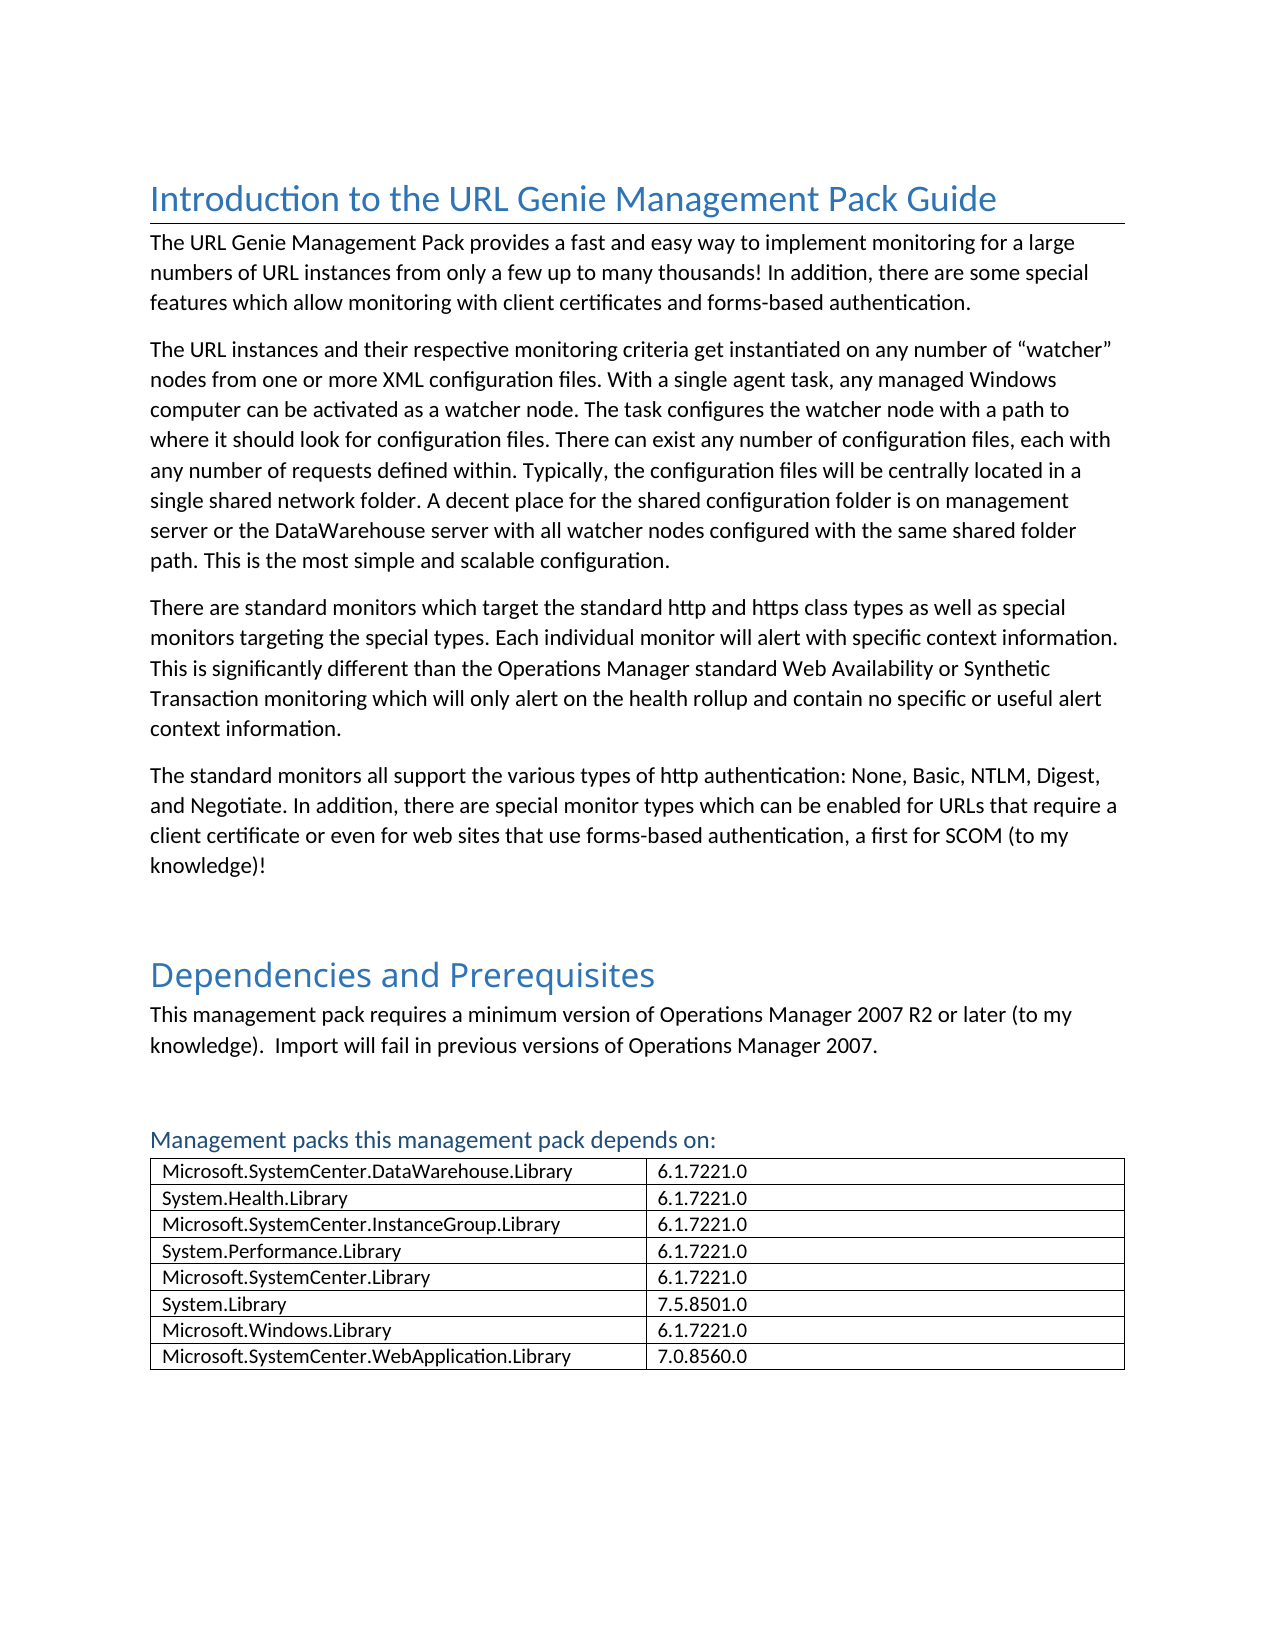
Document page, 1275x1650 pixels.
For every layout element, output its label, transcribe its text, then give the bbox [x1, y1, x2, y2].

table_cell 7.5.8501.0 [647, 1291, 1124, 1316]
table_cell System.Performance.Library [151, 1238, 646, 1263]
text The URL Genie Management Pack provides a fast and easy way to implement monitoring for a large numbers of URL instances from only a few up to many thousands! In addition, there are some special features which allow monitoring with client certificates and forms-based authentication. [150, 228, 1125, 316]
table_cell 7.0.8560.0 [647, 1344, 1124, 1369]
table_cell System.Library [151, 1291, 646, 1316]
table_cell 6.1.7221.0 [647, 1317, 1124, 1343]
text The URL instances and their respective monitoring criteria get instantiated on any number of “watcher” nodes from one or more XML configuration files. With a single agent task, any managed Windows computer can be activated as a watcher node. The task configures the watcher node with a path to where it should look for configuration files. There can exist any number of configuration files, each with any number of requests defined within. Typically, the configuration files will be centrally located in a single shared network folder. A decent place for the shared configuration folder is on management server or the DataWarehouse server with all watcher nodes configured with the same shared folder path. This is the most simple and scalable configuration. [150, 335, 1125, 574]
text This management pack requires a minimum version of Operations Manager 2007 R2 or later (to my knowledge). Import will fail in previous versions of Operations Manager 2007. [150, 1001, 1125, 1059]
table_cell 6.1.7221.0 [647, 1264, 1124, 1290]
text There are standard monitors which target the standard http and https class types as well as special monitors targeting the special types. Each individual monitor will alert with specific context information. This is significantly different than the Operations Manager standard Web Availability or Synthetic Transaction monitoring which will only alert on the health rollup and contain no specific or useful alert context information. [150, 593, 1125, 742]
text The standard monitors all support the various types of http authentication: None, Basic, NTLM, Digest, and Negotiate. In addition, there are special monitor types which can be enabled for URLs that require a client certificate or even for web sites that use forms-based authentication, a first for SCOM (to my knowledge)! [150, 761, 1125, 879]
table_cell 6.1.7221.0 [647, 1238, 1124, 1263]
table_cell Microsoft.Windows.Library [151, 1317, 646, 1343]
subtitle Dependencies and Prerequisites [150, 952, 1125, 997]
subtitle Management packs this management pack depends on: [150, 1124, 1125, 1155]
table_cell 6.1.7221.0 [647, 1211, 1124, 1237]
table_cell 6.1.7221.0 [647, 1185, 1124, 1210]
table_cell System.Health.Library [151, 1185, 646, 1210]
table_cell Microsoft.SystemCenter.WebApplication.Library [151, 1344, 646, 1369]
table_cell Microsoft.SystemCenter.InstanceGroup.Library [151, 1211, 646, 1237]
table_header Microsoft.SystemCenter.DataWarehouse.Library [151, 1159, 646, 1184]
subtitle Introduction to the URL Genie Management Pack Guide [150, 175, 1125, 223]
table_cell Microsoft.SystemCenter.Library [151, 1264, 646, 1290]
table_header 6.1.7221.0 [647, 1159, 1124, 1184]
